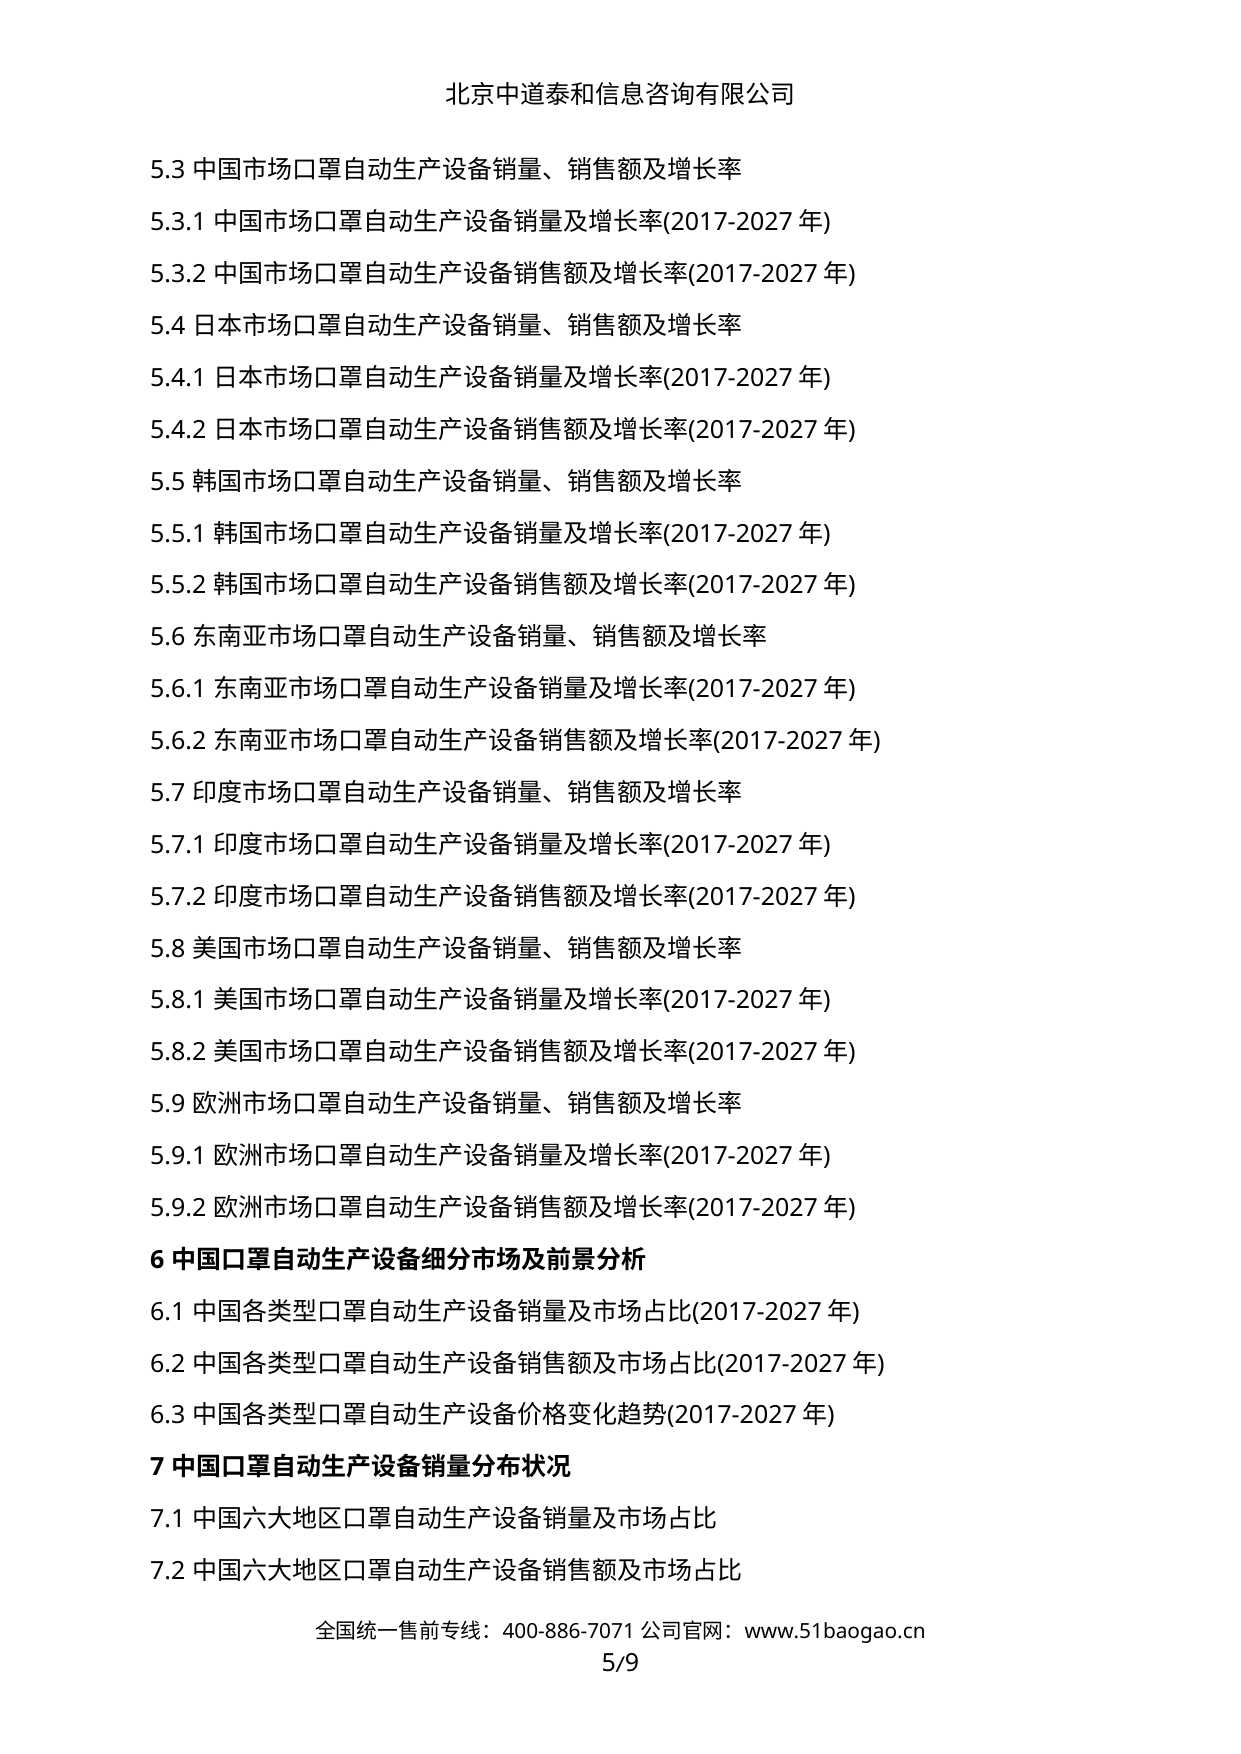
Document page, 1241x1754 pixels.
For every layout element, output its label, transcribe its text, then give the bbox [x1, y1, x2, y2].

text 5.9.1 欧洲市场口罩自动生产设备销量及增长率(2017-2027年) [150, 1136, 1090, 1172]
text 5.6.1 东南亚市场口罩自动生产设备销量及增长率(2017-2027年) [150, 669, 1090, 705]
text 5.8.1 美国市场口罩自动生产设备销量及增长率(2017-2027年) [150, 980, 1090, 1016]
text 5.7.1 印度市场口罩自动生产设备销量及增长率(2017-2027年) [150, 824, 1090, 861]
text 5.6 东南亚市场口罩自动生产设备销量、销售额及增长率 [150, 617, 1090, 653]
text 5.8.2 美国市场口罩自动生产设备销售额及增长率(2017-2027年) [150, 1032, 1090, 1068]
text 5.9.2 欧洲市场口罩自动生产设备销售额及增长率(2017-2027年) [150, 1187, 1090, 1224]
text 5.3.2 中国市场口罩自动生产设备销售额及增长率(2017-2027年) [150, 254, 1090, 290]
text 5.3.1 中国市场口罩自动生产设备销量及增长率(2017-2027年) [150, 202, 1090, 238]
text 6.2 中国各类型口罩自动生产设备销售额及市场占比(2017-2027年) [150, 1343, 1090, 1379]
text 7 中国口罩自动生产设备销量分布状况 [150, 1447, 1090, 1483]
text 5.5.1 韩国市场口罩自动生产设备销量及增长率(2017-2027年) [150, 513, 1090, 549]
text 7.2 中国六大地区口罩自动生产设备销售额及市场占比 [150, 1551, 1090, 1587]
text 5.7.2 印度市场口罩自动生产设备销售额及增长率(2017-2027年) [150, 876, 1090, 912]
text 5.7 印度市场口罩自动生产设备销量、销售额及增长率 [150, 772, 1090, 809]
text 5.5.2 韩国市场口罩自动生产设备销售额及增长率(2017-2027年) [150, 565, 1090, 601]
text 5.3 中国市场口罩自动生产设备销量、销售额及增长率 [150, 150, 1090, 186]
text 7.1 中国六大地区口罩自动生产设备销量及市场占比 [150, 1499, 1090, 1535]
text 5.8 美国市场口罩自动生产设备销量、销售额及增长率 [150, 928, 1090, 964]
text 5.5 韩国市场口罩自动生产设备销量、销售额及增长率 [150, 461, 1090, 497]
text 6.3 中国各类型口罩自动生产设备价格变化趋势(2017-2027年) [150, 1395, 1090, 1431]
text 5.4.2 日本市场口罩自动生产设备销售额及增长率(2017-2027年) [150, 409, 1090, 446]
text 5.9 欧洲市场口罩自动生产设备销量、销售额及增长率 [150, 1084, 1090, 1120]
text 5.4.1 日本市场口罩自动生产设备销量及增长率(2017-2027年) [150, 357, 1090, 394]
text 6 中国口罩自动生产设备细分市场及前景分析 [150, 1239, 1090, 1276]
text 5.6.2 东南亚市场口罩自动生产设备销售额及增长率(2017-2027年) [150, 721, 1090, 757]
text 6.1 中国各类型口罩自动生产设备销量及市场占比(2017-2027年) [150, 1291, 1090, 1327]
text 5.4 日本市场口罩自动生产设备销量、销售额及增长率 [150, 306, 1090, 342]
